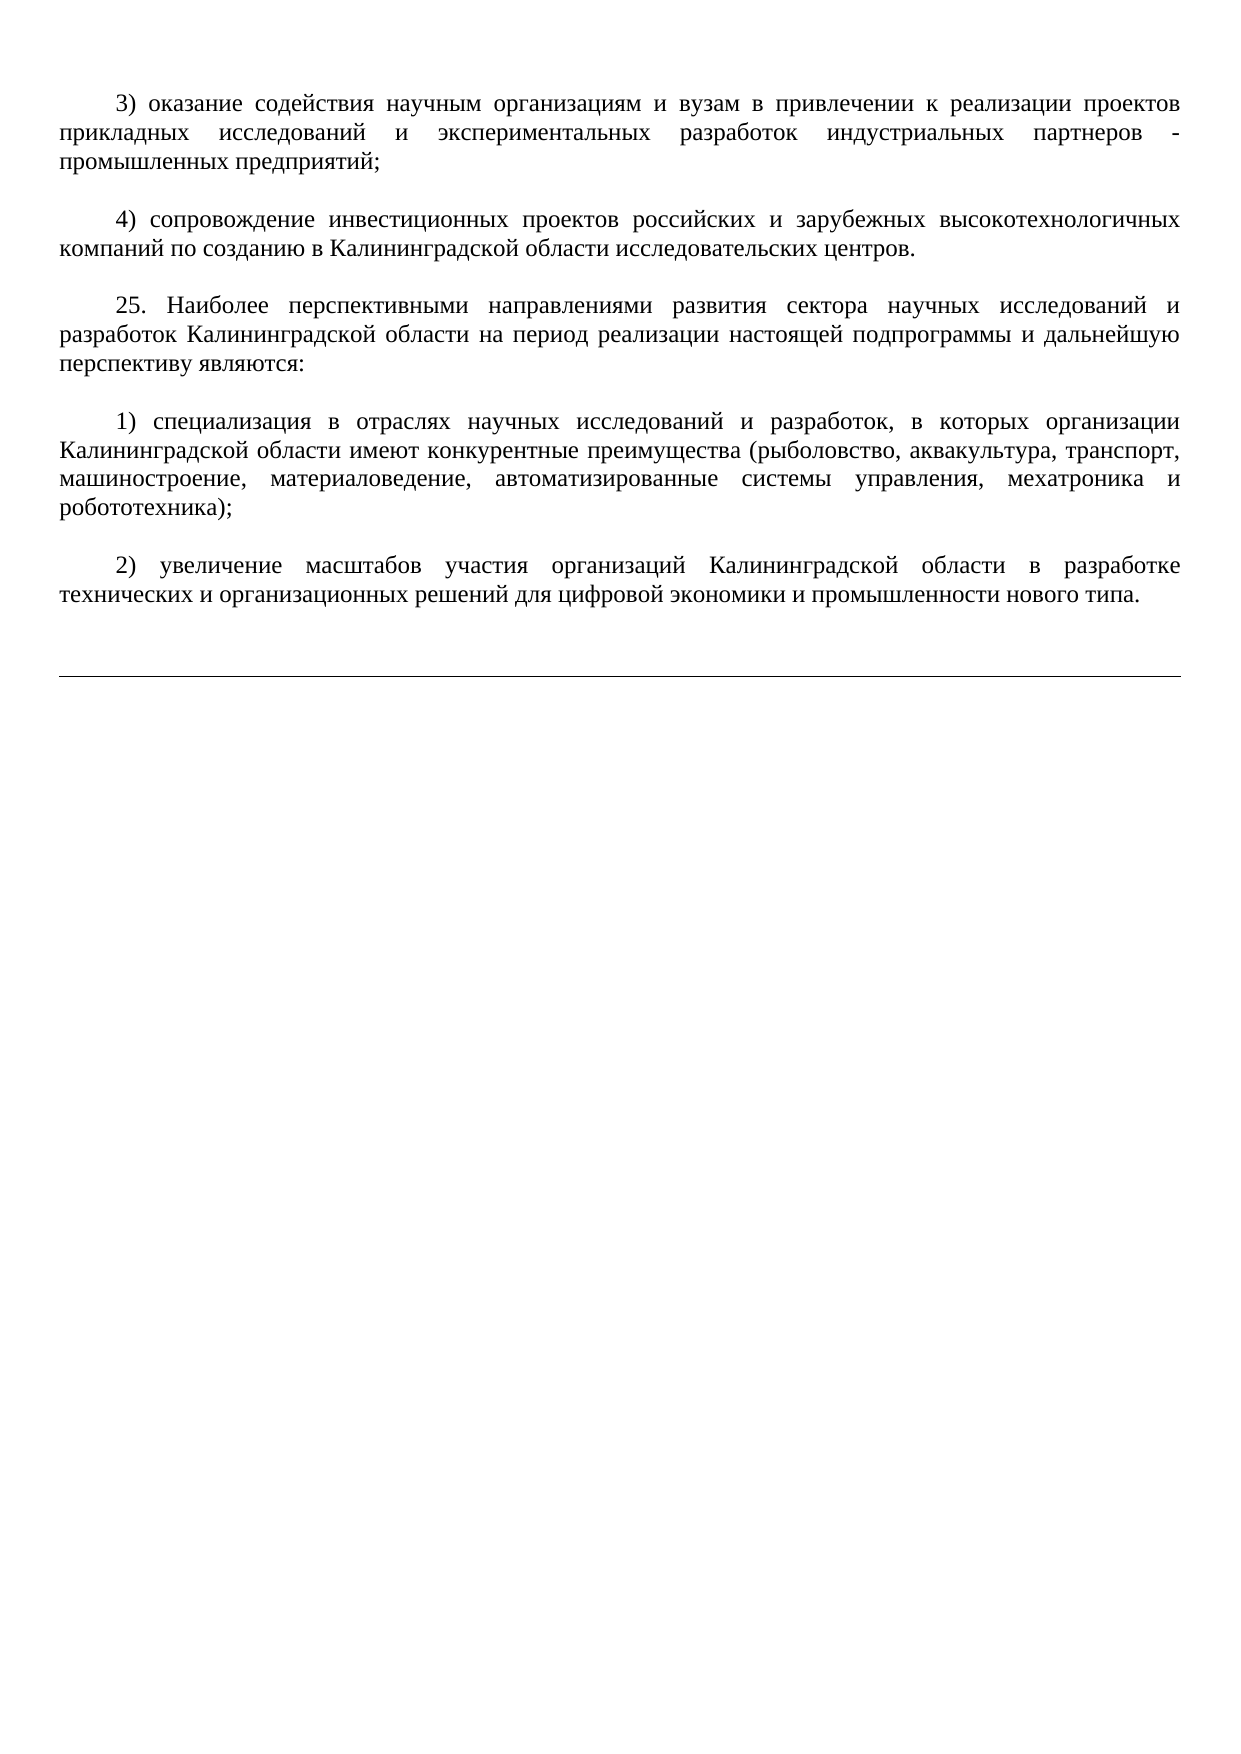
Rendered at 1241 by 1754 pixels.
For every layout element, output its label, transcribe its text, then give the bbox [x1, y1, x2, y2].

text 2) увеличение масштабов участия организаций Калининградской области в разработке технических и организационных решений для цифровой экономики и промышленности нового типа. [59, 550, 1181, 608]
text 1) специализация в отраслях научных исследований и разработок, в которых организации Калининградской области имеют конкурентные преимущества (рыболовство, аквакультура, транспорт, машиностроение, материаловедение, автоматизированные системы управления, мехатроника и робототехника); [59, 406, 1181, 521]
text 3) оказание содействия научным организациям и вузам в привлечении к реализации проектов прикладных исследований и экспериментальных разработок индустриальных партнеров - промышленных предприятий; [59, 88, 1181, 175]
text 4) сопровождение инвестиционных проектов российских и зарубежных высокотехнологичных компаний по созданию в Калининградской области исследовательских центров. [59, 204, 1181, 261]
text 25. Наиболее перспективными направлениями развития сектора научных исследований и разработок Калининградской области на период реализации настоящей подпрограммы и дальнейшую перспективу являются: [59, 291, 1181, 377]
